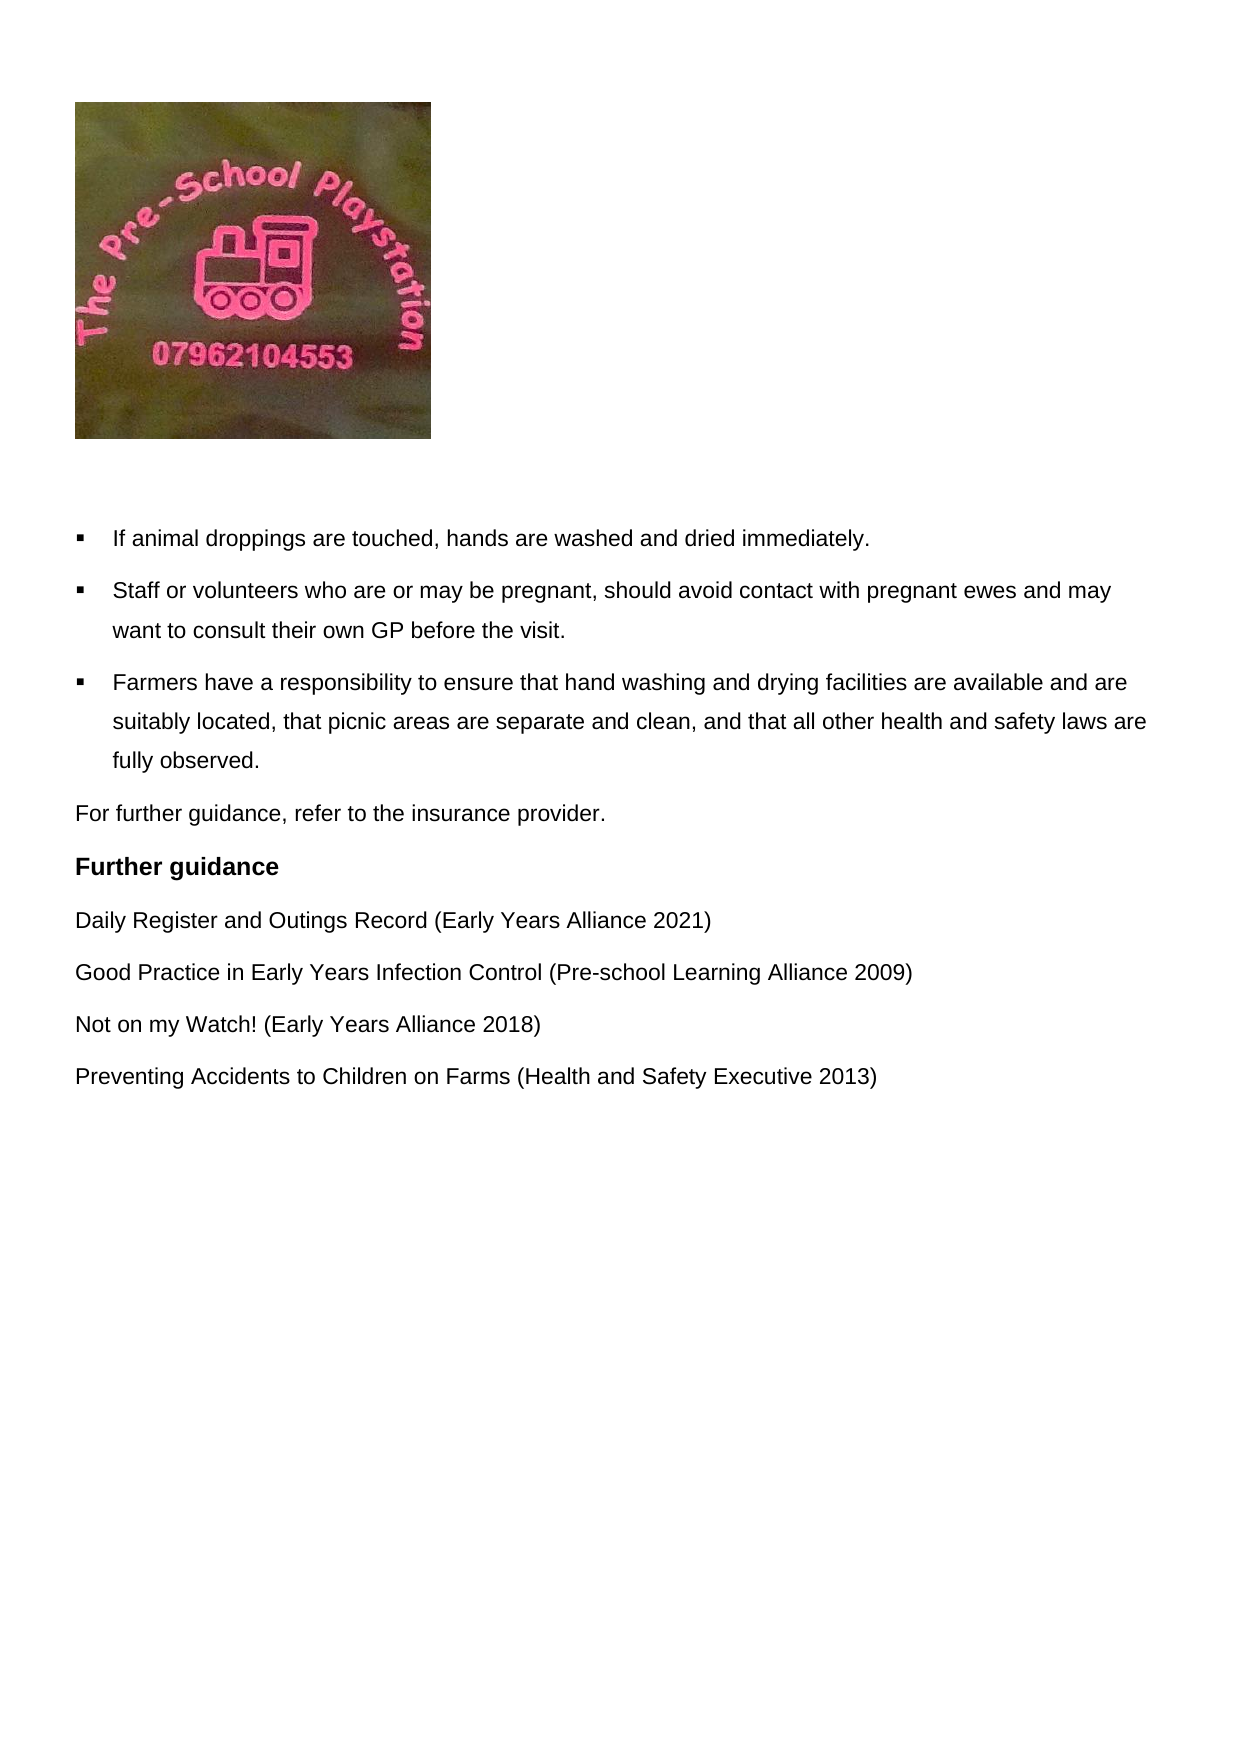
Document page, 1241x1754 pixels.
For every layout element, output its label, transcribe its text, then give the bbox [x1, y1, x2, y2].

text Daily Register and Outings Record (Early Years Alliance 2021) [75, 907, 1165, 933]
list Farmers have a responsibility to ensure that hand washing and drying facilities are available and are suitably located, that picnic areas are separate and clean, and that all other health and safety laws are fully observed. [75, 668, 1165, 774]
list If animal droppings are touched, hands are washed and dried immediately. [75, 525, 1165, 551]
text Good Practice in Early Years Infection Control (Pre-school Learning Alliance 2009) [75, 959, 1165, 985]
text Not on my Watch! (Early Years Alliance 2018) [75, 1011, 1165, 1037]
text For further guidance, refer to the insurance provider. [75, 799, 1165, 826]
picture [75, 102, 431, 439]
text Further guidance [75, 851, 1165, 880]
text Preventing Accidents to Children on Farms (Health and Safety Executive 2013) [75, 1063, 1165, 1089]
list Staff or volunteers who are or may be pregnant, should avoid contact with pregnant ewes and may want to consult their own GP before the visit. [75, 577, 1165, 643]
